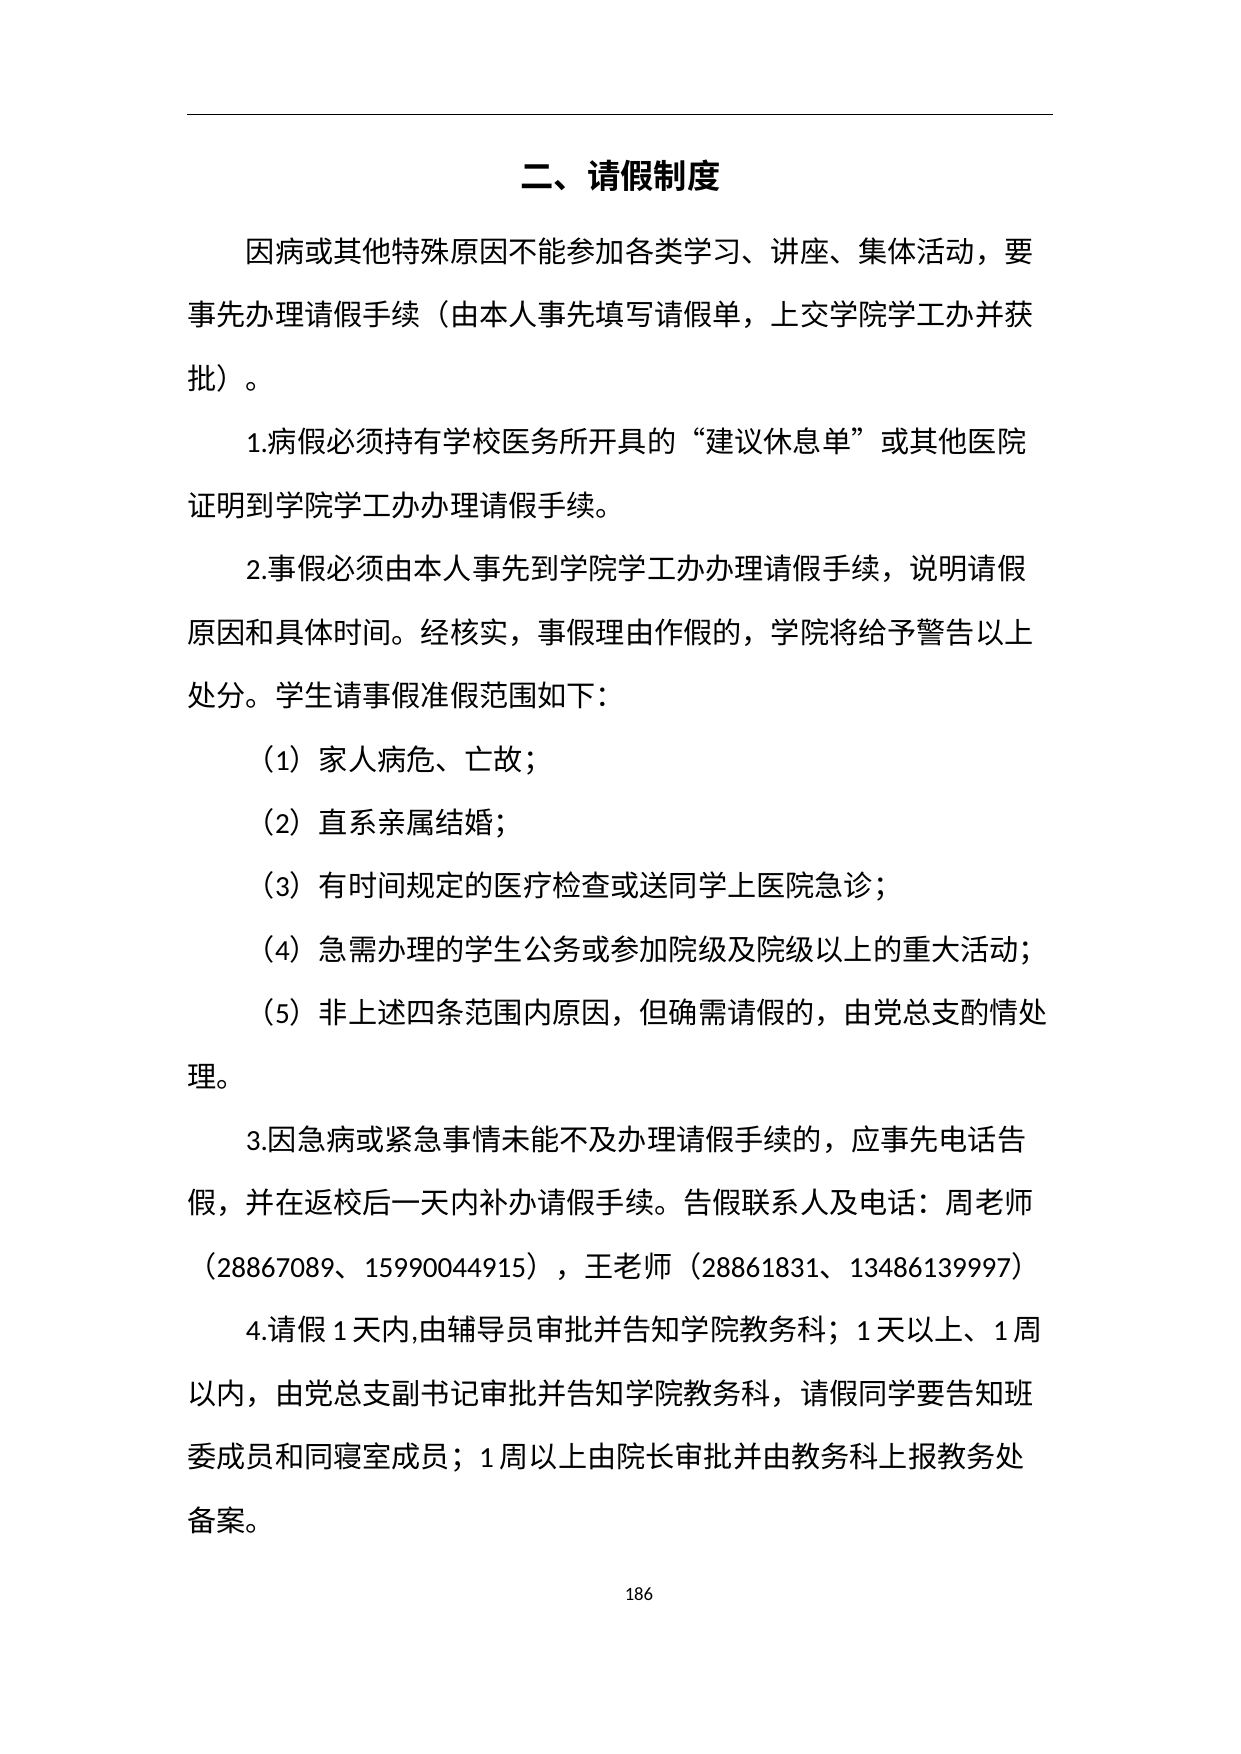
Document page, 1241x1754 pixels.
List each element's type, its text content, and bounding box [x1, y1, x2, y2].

text （1）家人病危、亡故； [187, 736, 1053, 778]
text （5）非上述四条范围内原因，但确需请假的，由党总支酌情处理。 [187, 990, 1053, 1096]
text 1.病假必须持有学校医务所开具的“建议休息单”或其他医院证明到学院学工办办理请假手续。 [187, 419, 1053, 524]
text 因病或其他特殊原因不能参加各类学习、讲座、集体活动，要事先办理请假手续（由本人事先填写请假单，上交学院学工办并获批）。 [187, 228, 1053, 398]
text 4.请假1天内,由辅导员审批并告知学院教务科；1天以上、1周以内，由党总支副书记审批并告知学院教务科，请假同学要告知班委成员和同寝室成员；1周以上由院长审批并由教务科上报教务处备案。 [187, 1307, 1053, 1539]
text 3.因急病或紧急事情未能不及办理请假手续的，应事先电话告假，并在返校后一天内补办请假手续。告假联系人及电话：周老师（28867089、15990044915），王老师（28861831、13486139997） [187, 1117, 1053, 1286]
text 2.事假必须由本人事先到学院学工办办理请假手续，说明请假原因和具体时间。经核实，事假理由作假的，学院将给予警告以上处分。学生请事假准假范围如下： [187, 546, 1053, 715]
subtitle 二、请假制度 [187, 150, 1053, 198]
text （2）直系亲属结婚； [187, 799, 1053, 842]
text （4）急需办理的学生公务或参加院级及院级以上的重大活动； [187, 926, 1053, 969]
text （3）有时间规定的医疗检查或送同学上医院急诊； [187, 863, 1053, 905]
